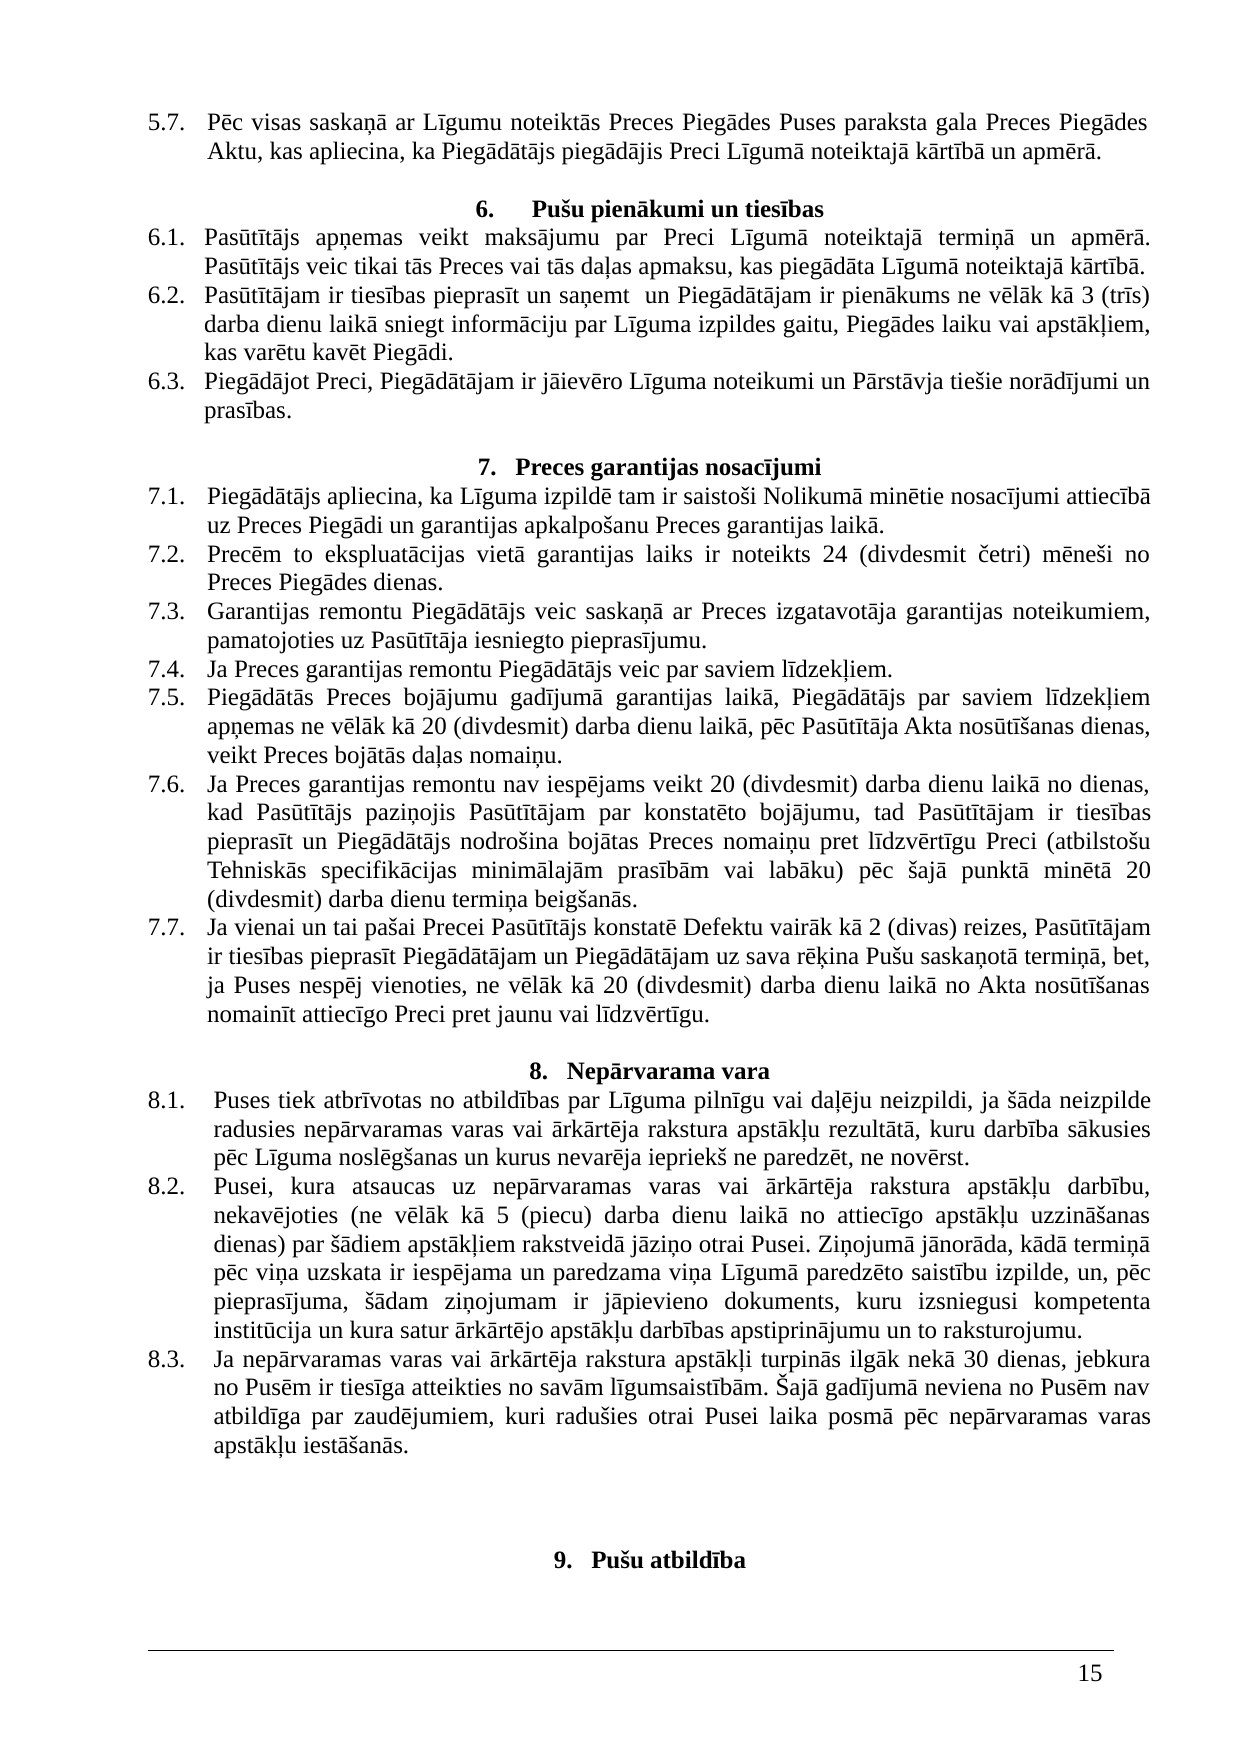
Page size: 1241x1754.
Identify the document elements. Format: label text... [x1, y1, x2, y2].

list Garantijas remontu Piegādātājs veic saskaņā ar Preces izgatavotāja garantijas noteikumiem, pamatojoties uz Pasūtītāja iesniegto pieprasījumu. [148, 596, 1152, 654]
list Pušu atbildība [148, 1545, 1152, 1574]
list Ja nepārvaramas varas vai ārkārtēja rakstura apstākļi turpinās ilgāk nekā 30 dienas, jebkura no Pusēm ir tiesīga atteikties no savām līgumsaistībām. Šajā gadījumā neviena no Pusēm nav atbildīga par zaudējumiem, kuri radušies otrai Pusei laika posmā pēc nepārvaramas varas apstākļu iestāšanās. [148, 1344, 1152, 1459]
list Ja vienai un tai pašai Precei Pasūtītājs konstatē Defektu vairāk kā 2 (divas) reizes, Pasūtītājam ir tiesības pieprasīt Piegādātājam un Piegādātājam uz sava rēķina Pušu saskaņotā termiņā, bet, ja Puses nespēj vienoties, ne vēlāk kā 20 (divdesmit) darba dienu laikā no Akta nosūtīšanas nomainīt attiecīgo Preci pret jaunu vai līdzvērtīgu. [148, 912, 1152, 1027]
list Piegādātājs apliecina, ka Līguma izpildē tam ir saistoši Nolikumā minētie nosacījumi attiecībā uz Preces Piegādi un garantijas apkalpošanu Preces garantijas laikā. [148, 481, 1152, 539]
list Pusei, kura atsaucas uz nepārvaramas varas vai ārkārtēja rakstura apstākļu darbību, nekavējoties (ne vēlāk kā 5 (piecu) darba dienu laikā no attiecīgo apstākļu uzzināšanas dienas) par šādiem apstākļiem rakstveidā jāziņo otrai Pusei. Ziņojumā jānorāda, kādā termiņā pēc viņa uzskata ir iespējama un paredzama viņa Līgumā paredzēto saistību izpilde, un, pēc pieprasījuma, šādam ziņojumam ir jāpievieno dokuments, kuru izsniegusi kompetenta institūcija un kura satur ārkārtējo apstākļu darbības apstiprinājumu un to raksturojumu. [148, 1171, 1152, 1344]
list Piegādātās Preces bojājumu gadījumā garantijas laikā, Piegādātājs par saviem līdzekļiem apņemas ne vēlāk kā 20 (divdesmit) darba dienu laikā, pēc Pasūtītāja Akta nosūtīšanas dienas, veikt Preces bojātās daļas nomaiņu. [148, 682, 1152, 769]
list Nepārvarama vara [148, 1056, 1152, 1085]
list Ja Preces garantijas remontu nav iespējams veikt 20 (divdesmit) darba dienu laikā no dienas, kad Pasūtītājs paziņojis Pasūtītājam par konstatēto bojājumu, tad Pasūtītājam ir tiesības pieprasīt un Piegādātājs nodrošina bojātas Preces nomaiņu pret līdzvērtīgu Preci (atbilstošu Tehniskās specifikācijas minimālajām prasībām vai labāku) pēc šajā punktā minētā 20 (divdesmit) darba dienu termiņa beigšanās. [148, 769, 1152, 912]
list Pasūtītājam ir tiesības pieprasīt un saņemt un Piegādātājam ir pienākums ne vēlāk kā 3 (trīs) darba dienu laikā sniegt informāciju par Līguma izpildes gaitu, Piegādes laiku vai apstākļiem, kas varētu kavēt Piegādi. [148, 280, 1152, 366]
list Pušu pienākumi un tiesības [148, 194, 1152, 222]
list Pasūtītājs apņemas veikt maksājumu par Preci Līgumā noteiktajā termiņā un apmērā. Pasūtītājs veic tikai tās Preces vai tās daļas apmaksu, kas piegādāta Līgumā noteiktajā kārtībā. [148, 222, 1152, 280]
list Pēc visas saskaņā ar Līgumu noteiktās Preces Piegādes Puses paraksta gala Preces Piegādes Aktu, kas apliecina, ka Piegādātājs piegādājis Preci Līgumā noteiktajā kārtībā un apmērā. [148, 107, 1152, 165]
list Piegādājot Preci, Piegādātājam ir jāievēro Līguma noteikumi un Pārstāvja tiešie norādījumi un prasības. [148, 366, 1152, 424]
list Puses tiek atbrīvotas no atbildības par Līguma pilnīgu vai daļēju neizpildi, ja šāda neizpilde radusies nepārvaramas varas vai ārkārtēja rakstura apstākļu rezultātā, kuru darbība sākusies pēc Līguma noslēgšanas un kurus nevarēja iepriekš ne paredzēt, ne novērst. [148, 1085, 1152, 1171]
list Preces garantijas nosacījumi [148, 452, 1152, 481]
list Ja Preces garantijas remontu Piegādātājs veic par saviem līdzekļiem. [148, 654, 1152, 682]
list Precēm to ekspluatācijas vietā garantijas laiks ir noteikts 24 (divdesmit četri) mēneši no Preces Piegādes dienas. [148, 539, 1152, 596]
